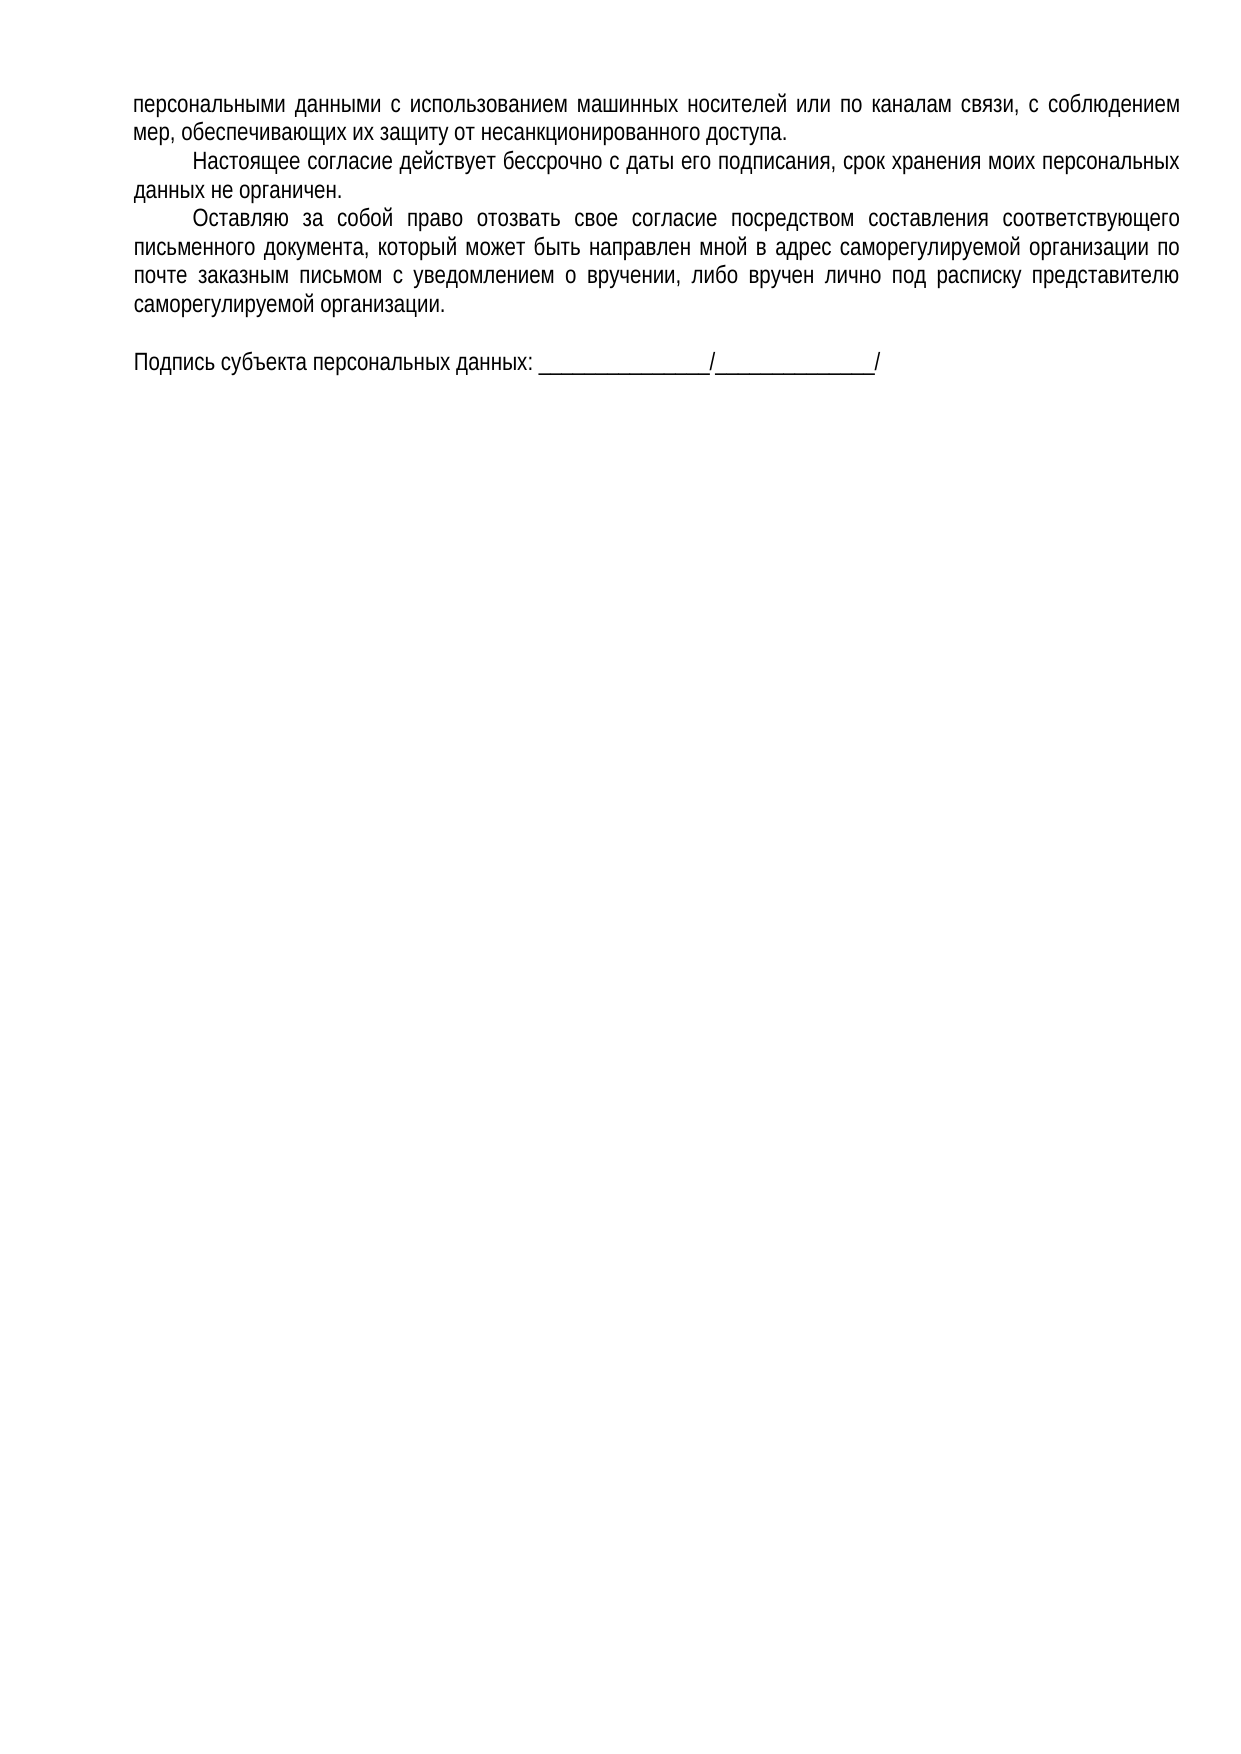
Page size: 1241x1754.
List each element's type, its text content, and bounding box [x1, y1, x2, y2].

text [133, 89, 1181, 146]
text Настоящее согласие действует бессрочно с даты его подписания, срок хранения моих персональных данных не органичен. [133, 146, 1181, 203]
text Оставляю за собой право отозвать свое согласие посредством составления соответствующего письменного документа, который может быть направлен мной в адрес саморегулируемой организации по почте заказным письмом с уведомлением о вручении, либо вручен лично под расписку представителю саморегулируемой организации. [133, 203, 1181, 318]
text Подпись субъекта персональных данных: _______________/______________/ [133, 346, 1181, 375]
